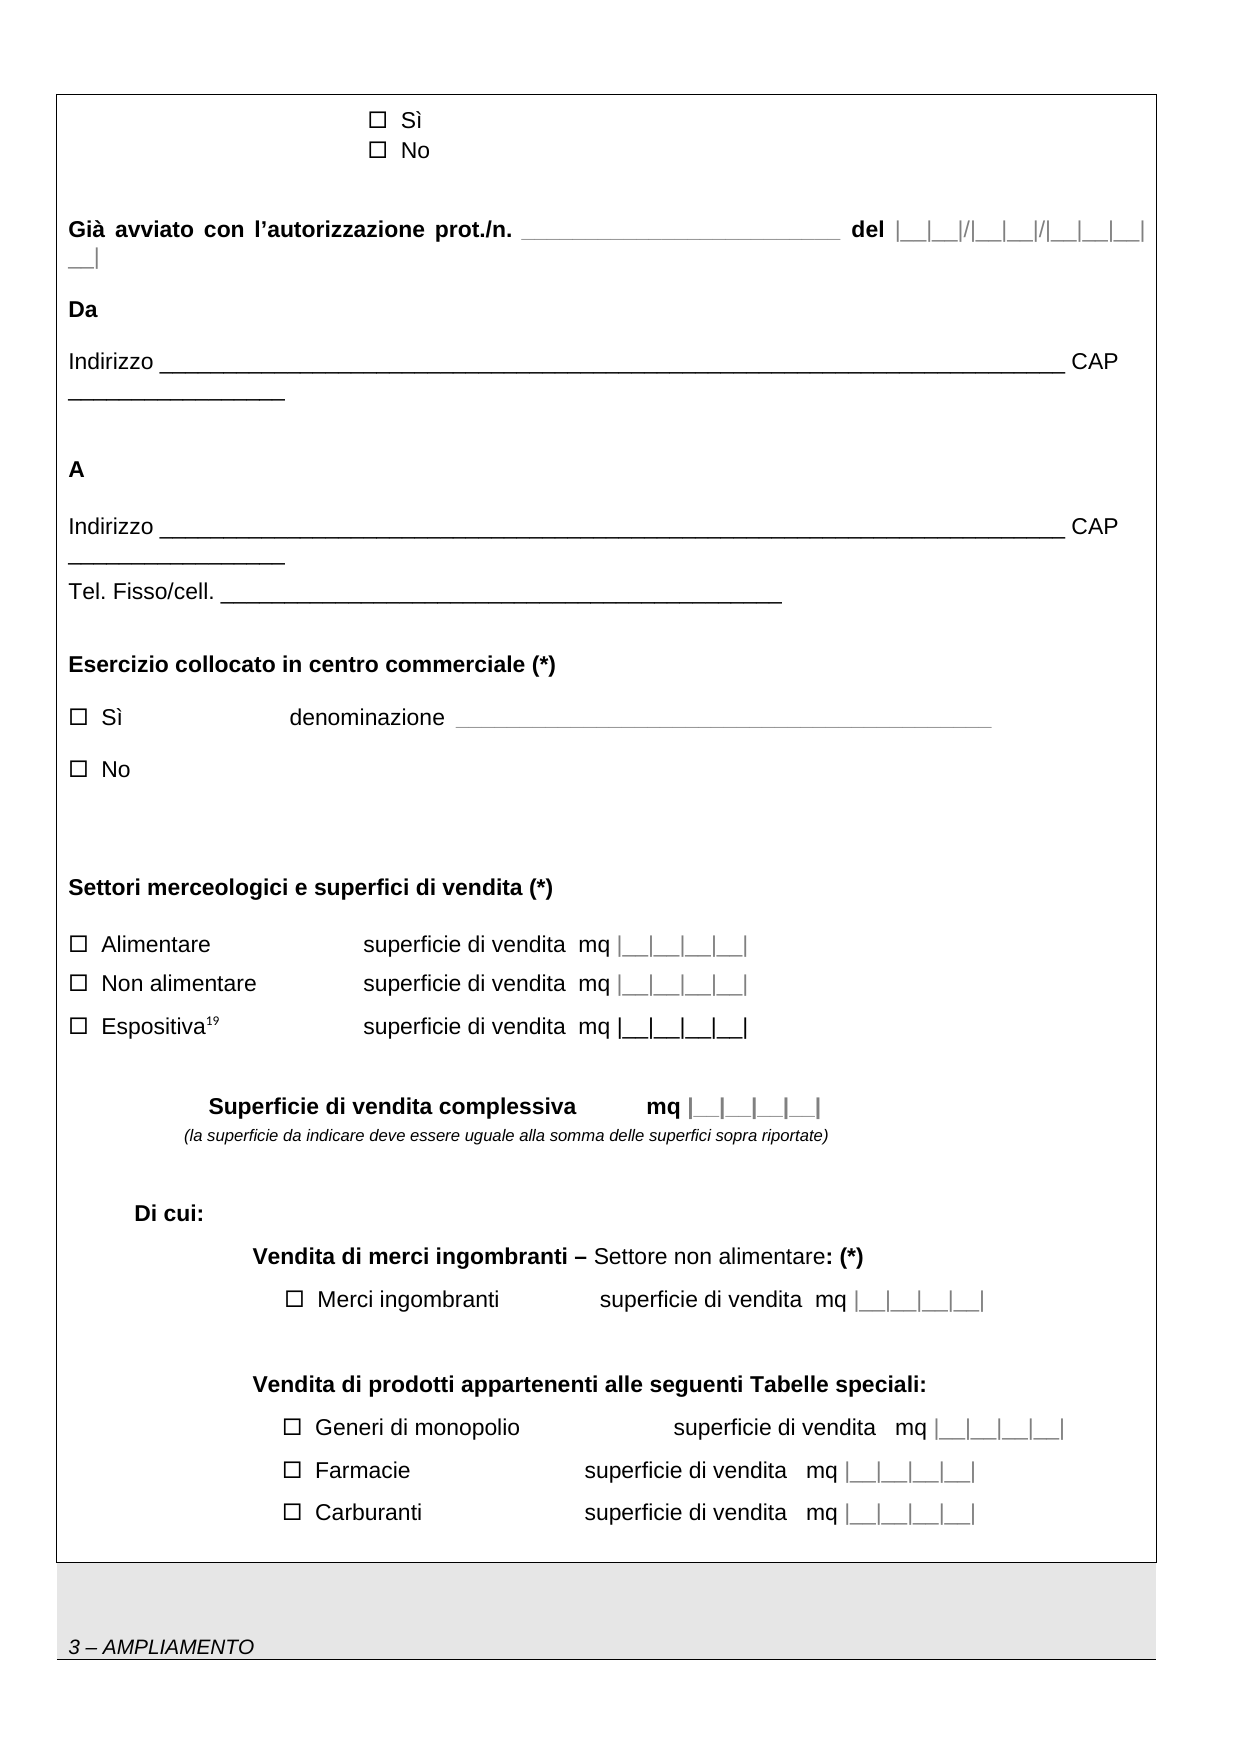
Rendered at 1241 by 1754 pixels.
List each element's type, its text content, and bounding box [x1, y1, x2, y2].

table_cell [57, 95, 1156, 1562]
table_cell 3 – AMPLIAMENTO [57, 1563, 1156, 1659]
